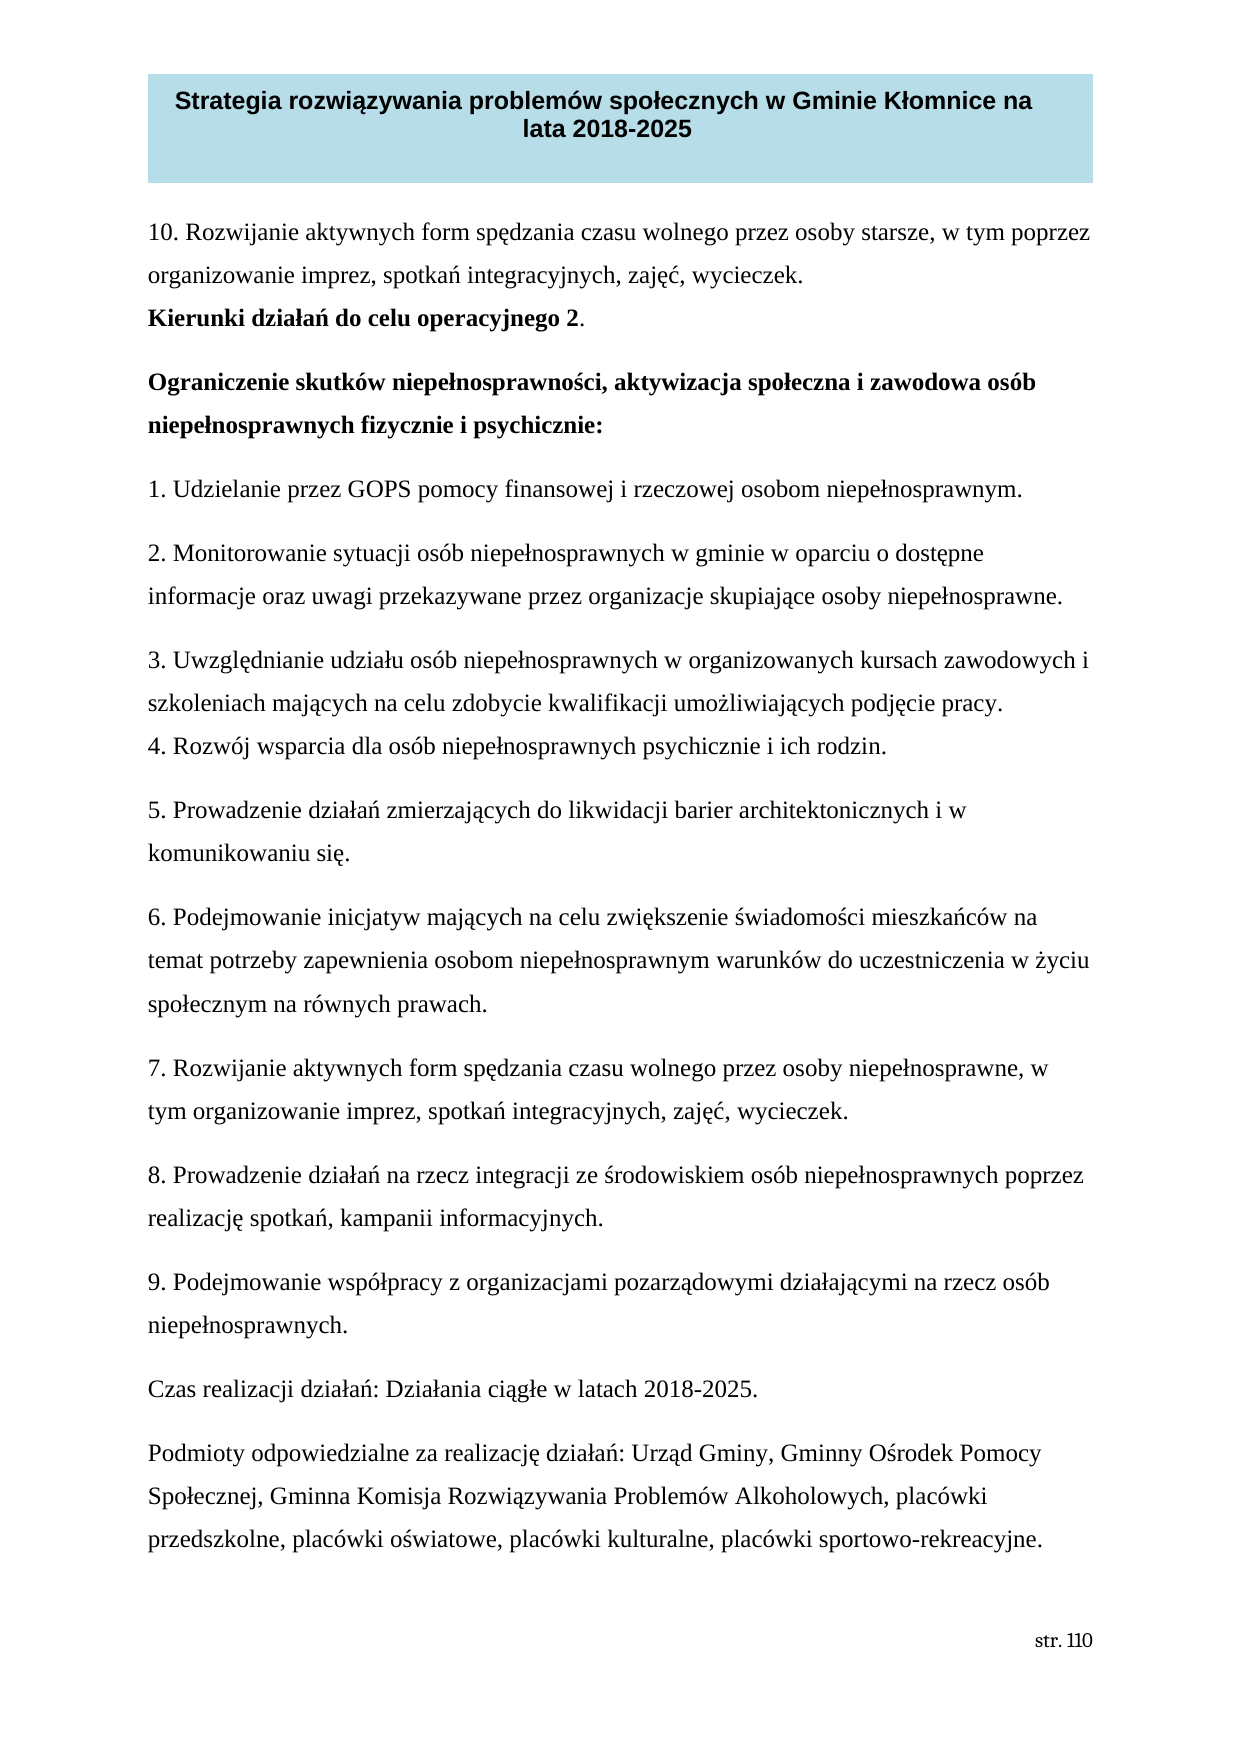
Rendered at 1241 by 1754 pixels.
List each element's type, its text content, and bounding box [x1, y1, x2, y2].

text 1. Udzielanie przez GOPS pomocy finansowej i rzeczowej osobom niepełnosprawnym. [148, 474, 1093, 503]
text Czas realizacji działań: Działania ciągłe w latach 2018-2025. [148, 1374, 1093, 1403]
text 6. Podejmowanie inicjatyw mających na celu zwiększenie świadomości mieszkańców na temat potrzeby zapewnienia osobom niepełnosprawnym warunków do uczestniczenia w życiu społecznym na równych prawach. [148, 902, 1093, 1017]
text Ograniczenie skutków niepełnosprawności, aktywizacja społeczna i zawodowa osób niepełnosprawnych fizycznie i psychicznie: [148, 367, 1093, 439]
text 7. Rozwijanie aktywnych form spędzania czasu wolnego przez osoby niepełnosprawne, w tym organizowanie imprez, spotkań integracyjnych, zajęć, wycieczek. [148, 1053, 1093, 1124]
text 9. Podejmowanie współpracy z organizacjami pozarządowymi działającymi na rzecz osób niepełnosprawnych. [148, 1267, 1093, 1339]
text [148, 217, 1093, 332]
text 8. Prowadzenie działań na rzecz integracji ze środowiskiem osób niepełnosprawnych poprzez realizację spotkań, kampanii informacyjnych. [148, 1160, 1093, 1232]
text 2. Monitorowanie sytuacji osób niepełnosprawnych w gminie w oparciu o dostępne informacje oraz uwagi przekazywane przez organizacje skupiające osoby niepełnosprawne. [148, 538, 1093, 610]
text Podmioty odpowiedzialne za realizację działań: Urząd Gminy, Gminny Ośrodek Pomocy Społecznej, Gminna Komisja Rozwiązywania Problemów Alkoholowych, placówki przedszkolne, placówki oświatowe, placówki kulturalne, placówki sportowo-rekreacyjne. [148, 1438, 1093, 1553]
text 5. Prowadzenie działań zmierzających do likwidacji barier architektonicznych i w komunikowaniu się. [148, 795, 1093, 867]
text 3. Uwzględnianie udziału osób niepełnosprawnych w organizowanych kursach zawodowych i szkoleniach mających na celu zdobycie kwalifikacji umożliwiających podjęcie pracy. 4. Rozwój wsparcia dla osób niepełnosprawnych psychicznie i ich rodzin. [148, 645, 1093, 760]
